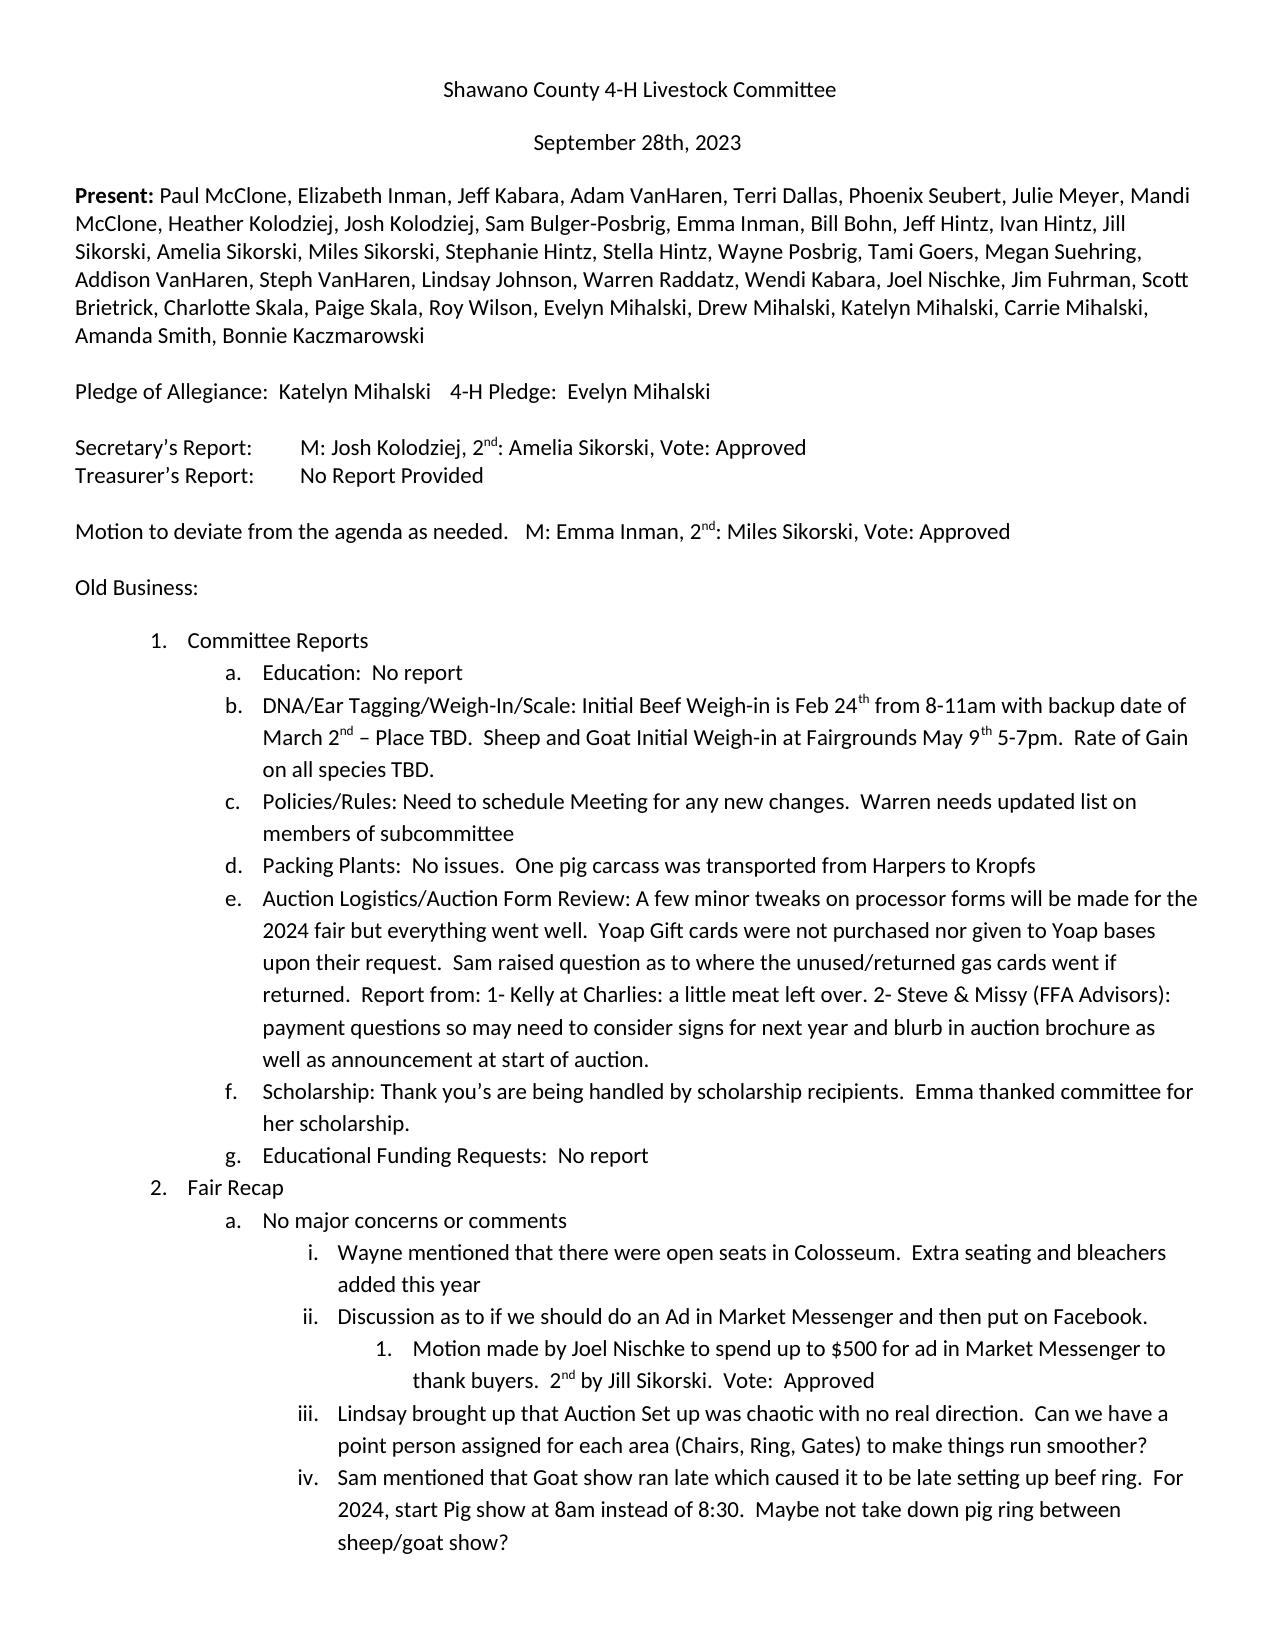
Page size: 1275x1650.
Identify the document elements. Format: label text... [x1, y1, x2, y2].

list Lindsay brought up that Auction Set up was chaotic with no real direction. Can we have a point person assigned for each area (Chairs, Ring, Gates) to make things run smoother? [319, 1399, 1200, 1459]
list Policies/Rules: Need to schedule Meeting for any new changes. Warren needs updated list on members of subcommittee [225, 787, 1200, 847]
text Shawano County 4-H Livestock Committee [75, 75, 1200, 103]
text Pledge of Allegiance: Katelyn Mihalski 4-H Pledge: Evelyn Mihalski [75, 377, 1200, 405]
list Scholarship: Thank you’s are being handled by scholarship recipients. Emma thanked committee for her scholarship. [225, 1077, 1200, 1137]
list Discussion as to if we should do an Ad in Market Messenger and then put on Facebook. [319, 1302, 1200, 1330]
text September 28th, 2023 [75, 128, 1200, 156]
list DNA/Ear Tagging/Weigh-In/Scale: Initial Beef Weigh-in is Feb 24th from 8-11am with backup date of March 2nd – Place TBD. Sheep and Goat Initial Weigh-in at Fairgrounds May 9th 5-7pm. Rate of Gain on all species TBD. [225, 691, 1200, 783]
text Treasurer’s Report: No Report Provided [75, 461, 1200, 489]
text Present: Paul McClone, Elizabeth Inman, Jeff Kabara, Adam VanHaren, Terri Dallas, Phoenix Seubert, Julie Meyer, Mandi McClone, Heather Kolodziej, Josh Kolodziej, Sam Bulger-Posbrig, Emma Inman, Bill Bohn, Jeff Hintz, Ivan Hintz, Jill Sikorski, Amelia Sikorski, Miles Sikorski, Stephanie Hintz, Stella Hintz, Wayne Posbrig, Tami Goers, Megan Suehring, Addison VanHaren, Steph VanHaren, Lindsay Johnson, Warren Raddatz, Wendi Kabara, Joel Nischke, Jim Fuhrman, Scott Brietrick, Charlotte Skala, Paige Skala, Roy Wilson, Evelyn Mihalski, Drew Mihalski, Katelyn Mihalski, Carrie Mihalski, Amanda Smith, Bonnie Kaczmarowski [75, 181, 1200, 349]
text Motion to deviate from the agenda as needed. M: Emma Inman, 2nd: Miles Sikorski, Vote: Approved [75, 517, 1200, 545]
list Wayne mentioned that there were open seats in Colosseum. Extra seating and bleachers added this year [319, 1238, 1200, 1298]
list Sam mentioned that Goat show ran late which caused it to be late setting up beef ring. For 2024, start Pig show at 8am instead of 8:30. Maybe not take down pig ring between sheep/goat show? [319, 1463, 1200, 1556]
list Auction Logistics/Auction Form Review: A few minor tweaks on processor forms will be made for the 2024 fair but everything went well. Yoap Gift cards were not purchased nor given to Yoap bases upon their request. Sam raised question as to where the unused/returned gas cards went if returned. Report from: 1- Kelly at Charlies: a little meat left over. 2- Steve & Missy (FFA Advisors): payment questions so may need to consider signs for next year and blurb in auction brochure as well as announcement at start of auction. [225, 884, 1200, 1073]
list Packing Plants: No issues. One pig carcass was transported from Harpers to Kropfs [225, 852, 1200, 880]
text Old Business: [75, 573, 1200, 601]
list Fair Recap [150, 1173, 1200, 1202]
list Educational Funding Requests: No report [225, 1141, 1200, 1169]
list No major concerns or comments [225, 1206, 1200, 1234]
list Motion made by Joel Nischke to spend up to $500 for ad in Market Messenger to thank buyers. 2nd by Jill Sikorski. Vote: Approved [375, 1334, 1200, 1395]
list Education: No report [225, 658, 1200, 687]
text Secretary’s Report: M: Josh Kolodziej, 2nd: Amelia Sikorski, Vote: Approved [75, 433, 1200, 461]
list Committee Reports [150, 626, 1200, 654]
